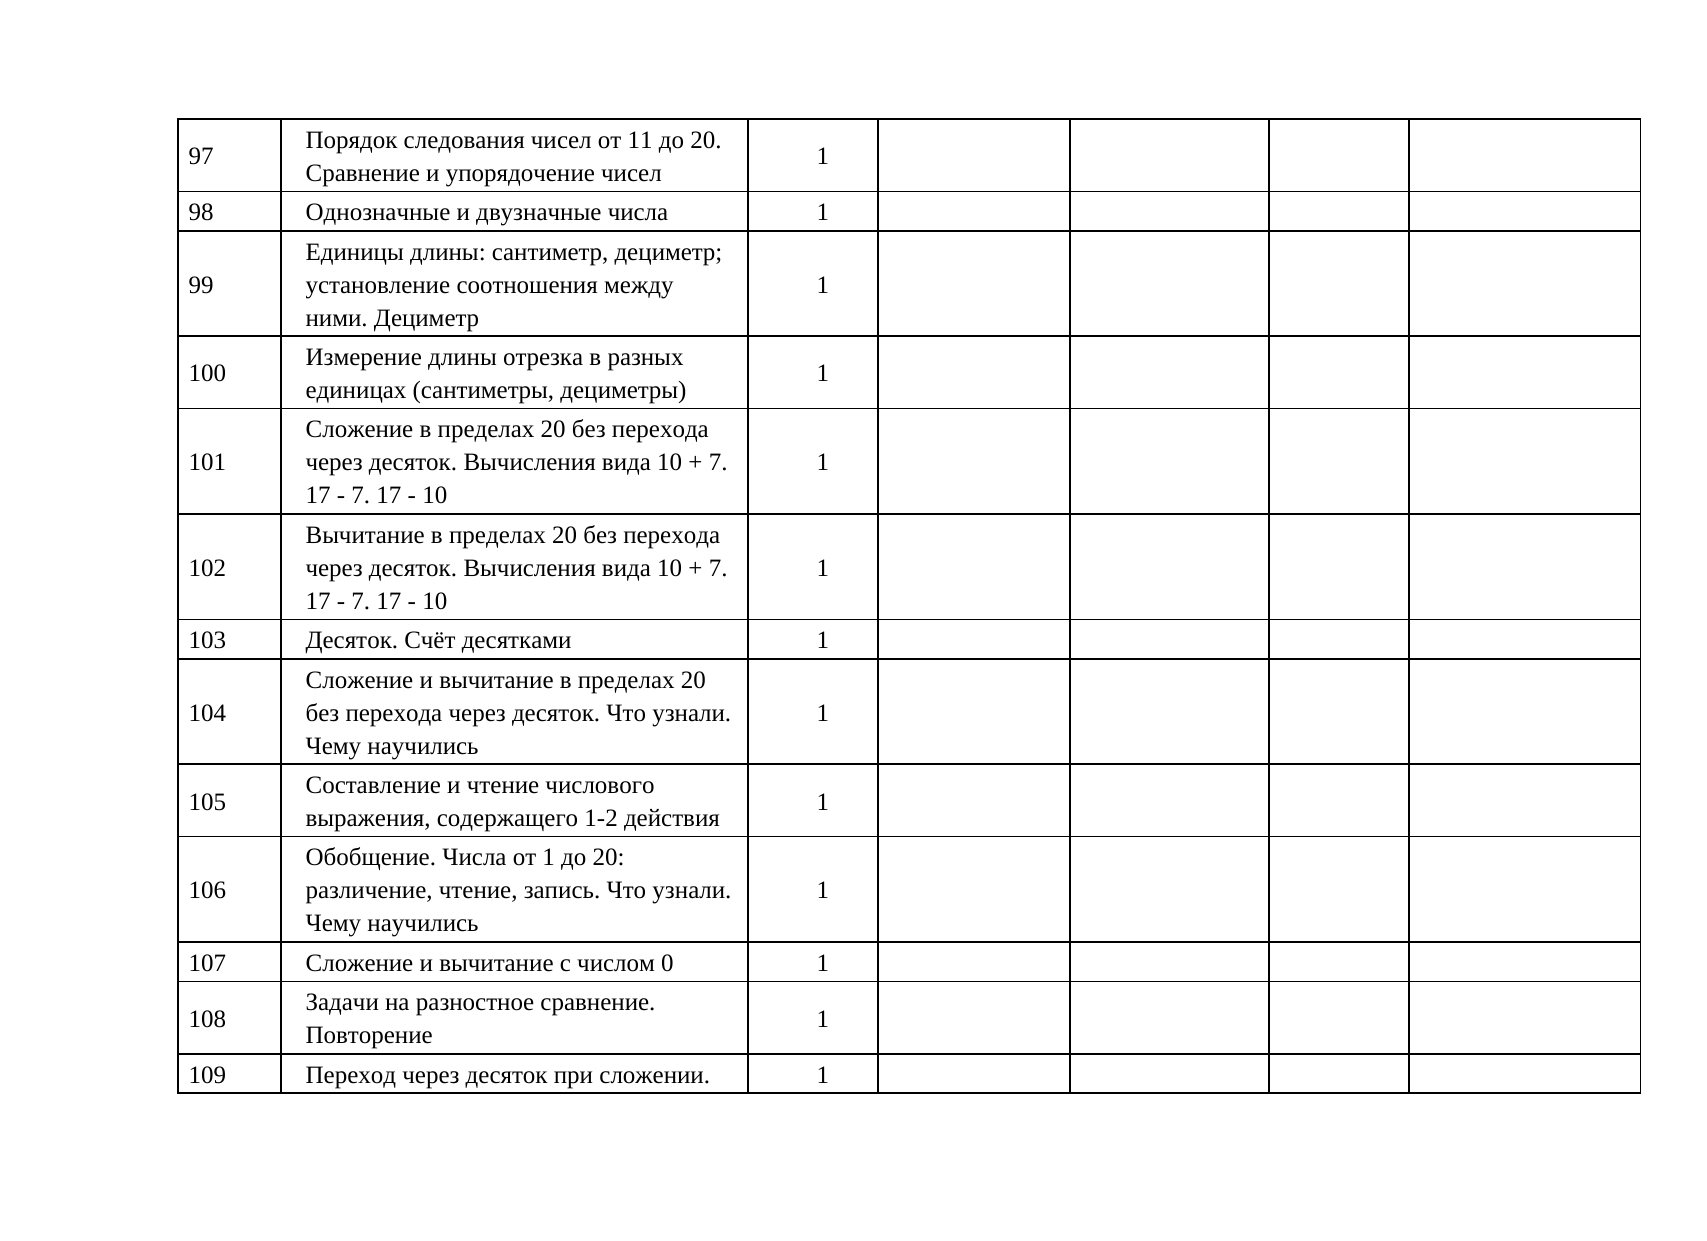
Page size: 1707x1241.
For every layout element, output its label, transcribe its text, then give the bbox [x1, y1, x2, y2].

table_cell [1270, 409, 1408, 513]
table_cell 104 [179, 660, 280, 763]
table_cell 98 [179, 192, 280, 230]
table_cell [879, 943, 1069, 981]
table_cell 105 [179, 765, 280, 836]
table_cell 97 [179, 120, 280, 191]
table_cell [879, 837, 1069, 941]
table_cell [879, 337, 1069, 408]
table_cell 101 [179, 409, 280, 513]
table_cell 108 [179, 982, 280, 1053]
table_cell Измерение длины отрезка в разных единицах (сантиметры, дециметры) [282, 337, 747, 408]
table_cell [1410, 660, 1640, 763]
table_cell [1071, 837, 1268, 941]
table_cell [1071, 515, 1268, 618]
table_cell 107 [179, 943, 280, 981]
table_cell [1410, 943, 1640, 981]
table_cell Единицы длины: сантиметр, дециметр; установление соотношения между ними. Дециметр [282, 232, 747, 335]
table_cell 1 [749, 409, 877, 513]
table_cell [1071, 943, 1268, 981]
table_cell [1071, 120, 1268, 191]
table_cell [879, 660, 1069, 763]
table_cell 1 [749, 515, 877, 618]
table_cell 100 [179, 337, 280, 408]
table_cell 103 [179, 620, 280, 658]
table_cell [1270, 837, 1408, 941]
table_cell [1410, 837, 1640, 941]
table_cell [1071, 192, 1268, 230]
table_cell [1270, 660, 1408, 763]
table_cell [1410, 515, 1640, 618]
table_cell [1410, 337, 1640, 408]
table_cell [1410, 120, 1640, 191]
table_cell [282, 1055, 747, 1092]
table_cell [1270, 1055, 1408, 1092]
table_cell [879, 1055, 1069, 1092]
table_cell [1410, 765, 1640, 836]
table_cell [879, 620, 1069, 658]
table_cell 102 [179, 515, 280, 618]
table_cell 1 [749, 660, 877, 763]
table_cell Обобщение. Числа от 1 до 20: различение, чтение, запись. Что узнали. Чему научились [282, 837, 747, 941]
table_cell 1 [749, 620, 877, 658]
table_cell Сложение и вычитание с числом 0 [282, 943, 747, 981]
table_cell Задачи на разностное сравнение. Повторение [282, 982, 747, 1053]
table_cell [879, 982, 1069, 1053]
table_cell [1270, 982, 1408, 1053]
table_cell [1071, 337, 1268, 408]
table_cell 1 [749, 1055, 877, 1092]
table_cell 1 [749, 982, 877, 1053]
table_cell [1270, 337, 1408, 408]
table_cell [1071, 232, 1268, 335]
table_cell [879, 232, 1069, 335]
table_cell 1 [749, 232, 877, 335]
table_cell 1 [749, 765, 877, 836]
table_cell [1270, 943, 1408, 981]
table_cell [1270, 515, 1408, 618]
table_cell Однозначные и двузначные числа [282, 192, 747, 230]
table_cell Сложение в пределах 20 без перехода через десяток. Вычисления вида 10 + 7. 17 - 7. 17 - 10 [282, 409, 747, 513]
table_cell [879, 192, 1069, 230]
table_cell [1270, 120, 1408, 191]
table_cell Вычитание в пределах 20 без перехода через десяток. Вычисления вида 10 + 7. 17 - 7. 17 - 10 [282, 515, 747, 618]
table_cell [1071, 765, 1268, 836]
table_cell [1410, 192, 1640, 230]
table_cell 109 [179, 1055, 280, 1092]
table_cell [1270, 192, 1408, 230]
table_cell 106 [179, 837, 280, 941]
table_cell [1410, 620, 1640, 658]
table_cell [1270, 232, 1408, 335]
table_cell [1410, 409, 1640, 513]
table_cell [1071, 620, 1268, 658]
table_cell [1410, 1055, 1640, 1092]
table_cell [879, 765, 1069, 836]
table_cell Составление и чтение числового выражения, содержащего 1-2 действия [282, 765, 747, 836]
table_cell 1 [749, 837, 877, 941]
table_cell [879, 409, 1069, 513]
table_cell 1 [749, 192, 877, 230]
table_cell [1071, 660, 1268, 763]
table_cell 1 [749, 120, 877, 191]
table_cell 1 [749, 943, 877, 981]
table_cell [1270, 765, 1408, 836]
table_cell Сложение и вычитание в пределах 20 без перехода через десяток. Что узнали. Чему научились [282, 660, 747, 763]
table_cell [879, 120, 1069, 191]
table_cell 99 [179, 232, 280, 335]
table_cell [1410, 232, 1640, 335]
table_cell [879, 515, 1069, 618]
table_cell [1071, 409, 1268, 513]
table_cell [1071, 1055, 1268, 1092]
table_cell Десяток. Счёт десятками [282, 620, 747, 658]
table_cell [1270, 620, 1408, 658]
table_cell Порядок следования чисел от 11 до 20. Сравнение и упорядочение чисел [282, 120, 747, 191]
table_cell [1071, 982, 1268, 1053]
table_cell [1410, 982, 1640, 1053]
table_cell 1 [749, 337, 877, 408]
